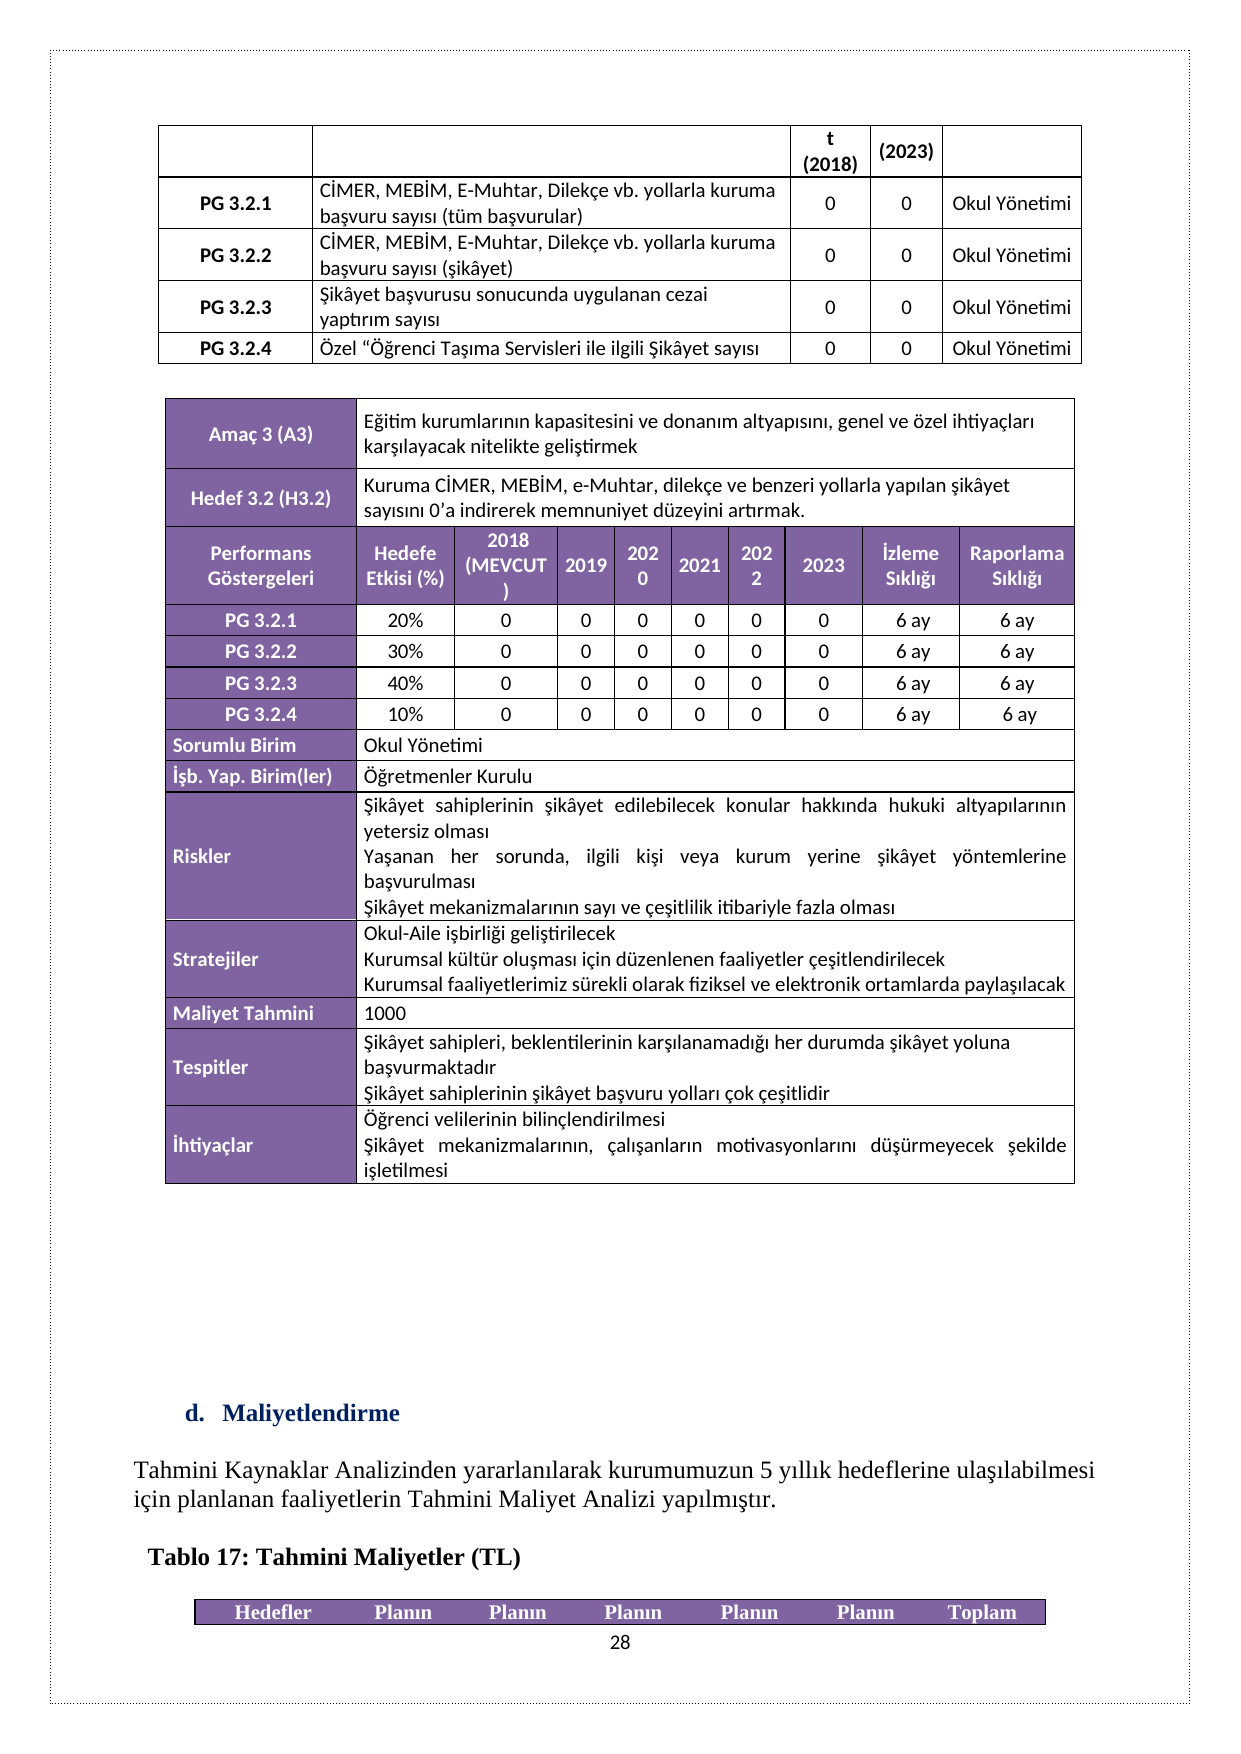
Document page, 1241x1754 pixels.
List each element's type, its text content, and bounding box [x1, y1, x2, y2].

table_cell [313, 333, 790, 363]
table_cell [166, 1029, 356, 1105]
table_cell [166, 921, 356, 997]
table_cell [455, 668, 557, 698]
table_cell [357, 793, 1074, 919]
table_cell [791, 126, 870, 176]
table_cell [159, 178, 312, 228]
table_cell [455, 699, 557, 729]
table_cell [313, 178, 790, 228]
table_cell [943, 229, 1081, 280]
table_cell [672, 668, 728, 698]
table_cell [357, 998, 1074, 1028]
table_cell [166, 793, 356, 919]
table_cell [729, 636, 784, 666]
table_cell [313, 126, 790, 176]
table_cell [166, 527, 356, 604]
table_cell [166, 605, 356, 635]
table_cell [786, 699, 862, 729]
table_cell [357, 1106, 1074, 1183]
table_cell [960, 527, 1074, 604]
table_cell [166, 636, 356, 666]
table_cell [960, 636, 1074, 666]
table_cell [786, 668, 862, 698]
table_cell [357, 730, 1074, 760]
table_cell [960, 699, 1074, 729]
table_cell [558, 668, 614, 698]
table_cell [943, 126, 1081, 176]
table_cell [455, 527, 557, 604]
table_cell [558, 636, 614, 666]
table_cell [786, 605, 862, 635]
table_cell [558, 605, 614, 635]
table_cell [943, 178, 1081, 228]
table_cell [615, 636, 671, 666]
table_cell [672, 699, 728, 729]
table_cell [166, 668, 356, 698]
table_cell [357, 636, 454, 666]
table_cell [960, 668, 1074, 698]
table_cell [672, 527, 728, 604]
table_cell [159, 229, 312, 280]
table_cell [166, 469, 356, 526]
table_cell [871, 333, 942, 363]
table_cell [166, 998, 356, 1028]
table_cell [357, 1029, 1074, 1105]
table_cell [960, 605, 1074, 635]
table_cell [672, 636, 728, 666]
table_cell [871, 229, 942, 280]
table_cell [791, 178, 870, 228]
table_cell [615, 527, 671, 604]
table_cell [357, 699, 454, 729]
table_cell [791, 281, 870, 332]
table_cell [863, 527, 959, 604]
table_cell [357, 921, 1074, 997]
subtitle Tablo 17: Tahmini Maliyetler (TL) [147, 1542, 1107, 1571]
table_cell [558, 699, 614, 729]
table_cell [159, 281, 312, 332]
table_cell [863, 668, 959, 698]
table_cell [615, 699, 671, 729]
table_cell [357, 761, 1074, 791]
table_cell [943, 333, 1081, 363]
list Maliyetlendirme [184, 1398, 1107, 1427]
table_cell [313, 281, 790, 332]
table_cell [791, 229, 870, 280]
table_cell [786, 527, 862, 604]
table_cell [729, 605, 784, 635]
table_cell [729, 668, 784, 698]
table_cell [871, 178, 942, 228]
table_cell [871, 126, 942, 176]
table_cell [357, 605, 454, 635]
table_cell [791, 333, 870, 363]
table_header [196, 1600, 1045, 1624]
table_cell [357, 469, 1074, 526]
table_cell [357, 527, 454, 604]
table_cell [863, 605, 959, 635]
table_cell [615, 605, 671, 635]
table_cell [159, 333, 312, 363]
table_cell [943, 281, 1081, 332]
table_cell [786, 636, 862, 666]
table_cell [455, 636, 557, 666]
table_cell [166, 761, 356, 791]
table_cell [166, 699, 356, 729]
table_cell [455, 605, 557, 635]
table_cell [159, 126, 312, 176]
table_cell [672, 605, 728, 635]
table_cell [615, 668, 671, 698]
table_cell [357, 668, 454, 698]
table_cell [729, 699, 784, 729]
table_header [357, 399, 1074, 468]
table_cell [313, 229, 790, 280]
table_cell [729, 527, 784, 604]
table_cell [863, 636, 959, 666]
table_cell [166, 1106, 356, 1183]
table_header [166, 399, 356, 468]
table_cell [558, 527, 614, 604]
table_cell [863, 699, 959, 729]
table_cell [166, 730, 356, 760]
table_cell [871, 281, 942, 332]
text Tahmini Kaynaklar Analizinden yararlanılarak kurumumuzun 5 yıllık hedeflerine ulaşılabilmesi için planlanan faaliyetlerin Tahmini Maliyet Analizi yapılmıştır. [133, 1456, 1107, 1513]
